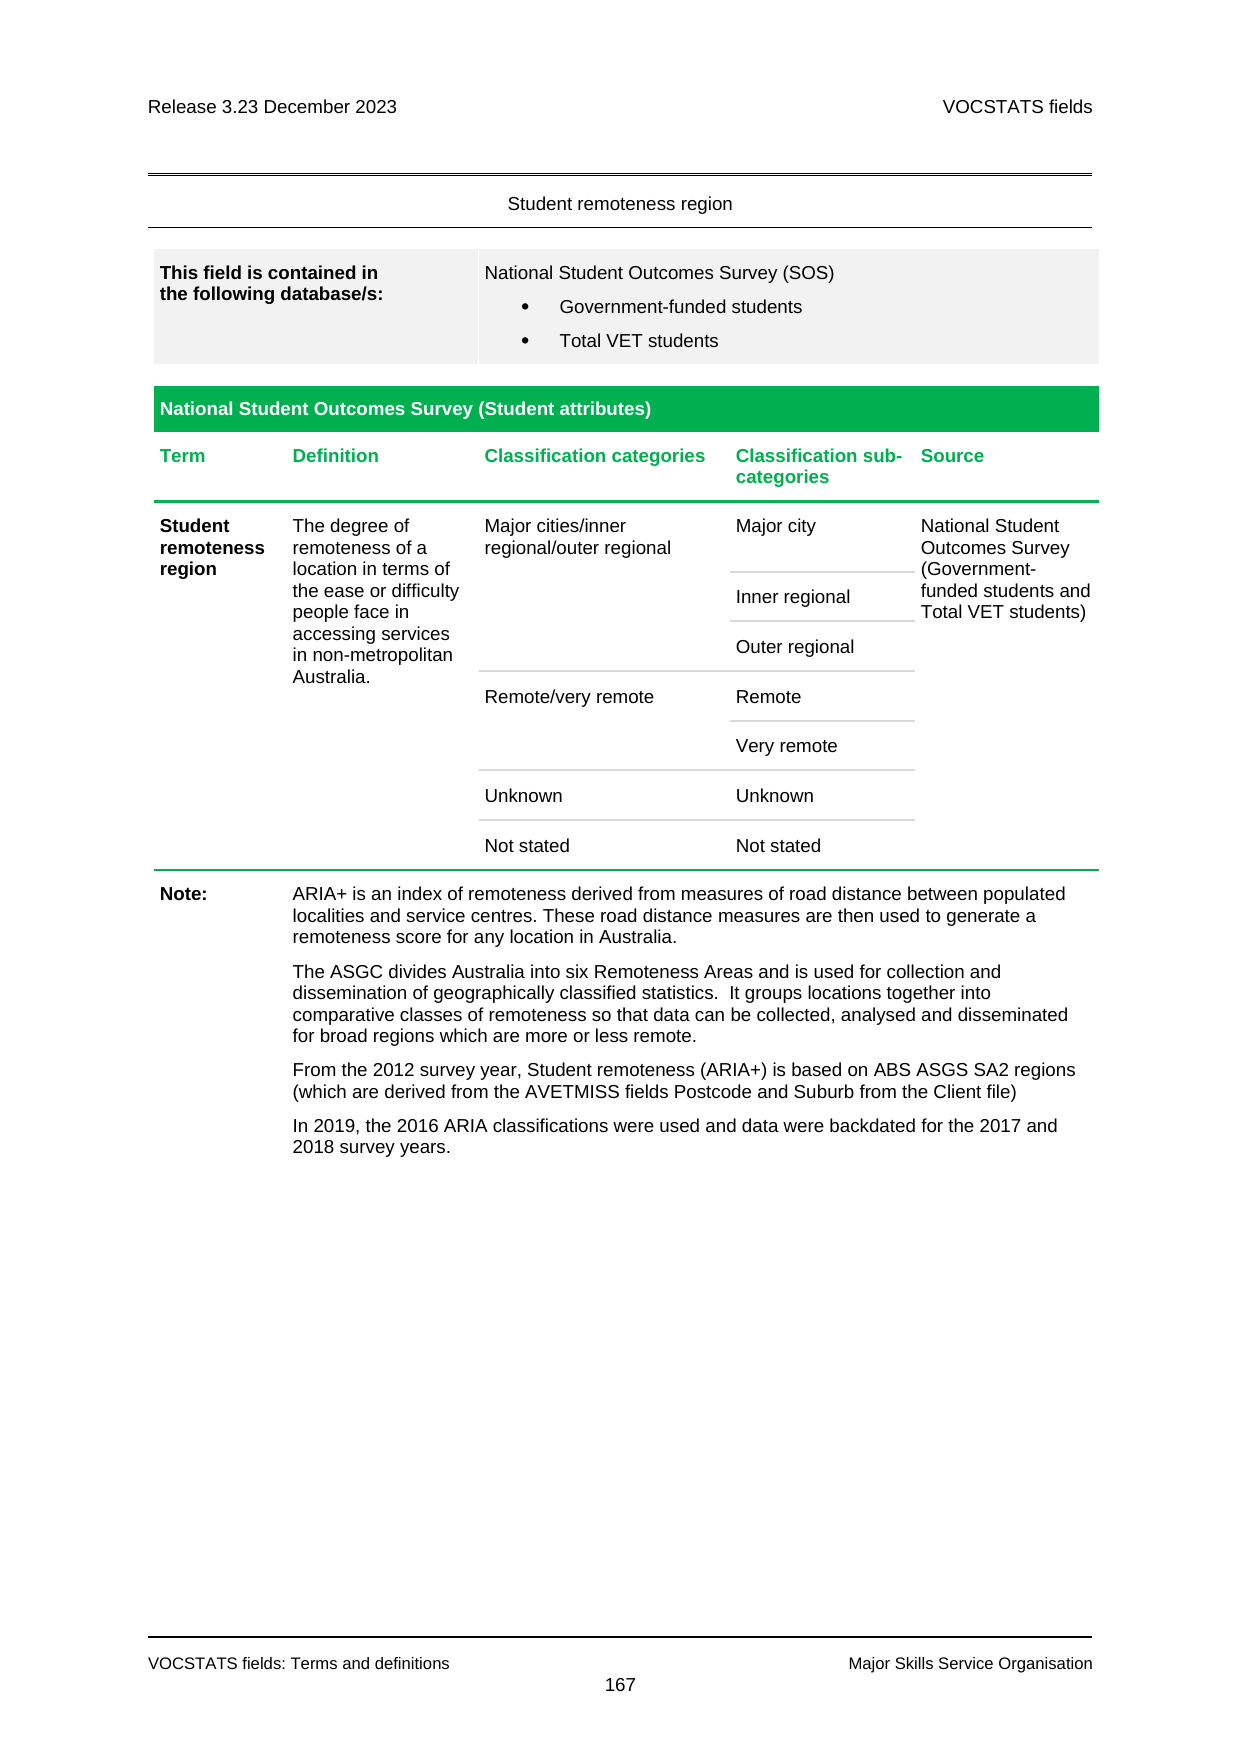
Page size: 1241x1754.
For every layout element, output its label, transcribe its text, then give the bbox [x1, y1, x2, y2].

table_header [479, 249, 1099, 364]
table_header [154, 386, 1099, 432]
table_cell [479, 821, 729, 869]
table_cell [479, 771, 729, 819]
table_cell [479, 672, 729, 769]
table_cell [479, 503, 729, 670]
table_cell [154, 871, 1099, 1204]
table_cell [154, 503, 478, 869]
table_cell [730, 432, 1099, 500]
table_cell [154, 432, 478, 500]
subtitle Student remoteness region [148, 176, 1092, 227]
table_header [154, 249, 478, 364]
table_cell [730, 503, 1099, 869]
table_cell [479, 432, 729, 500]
